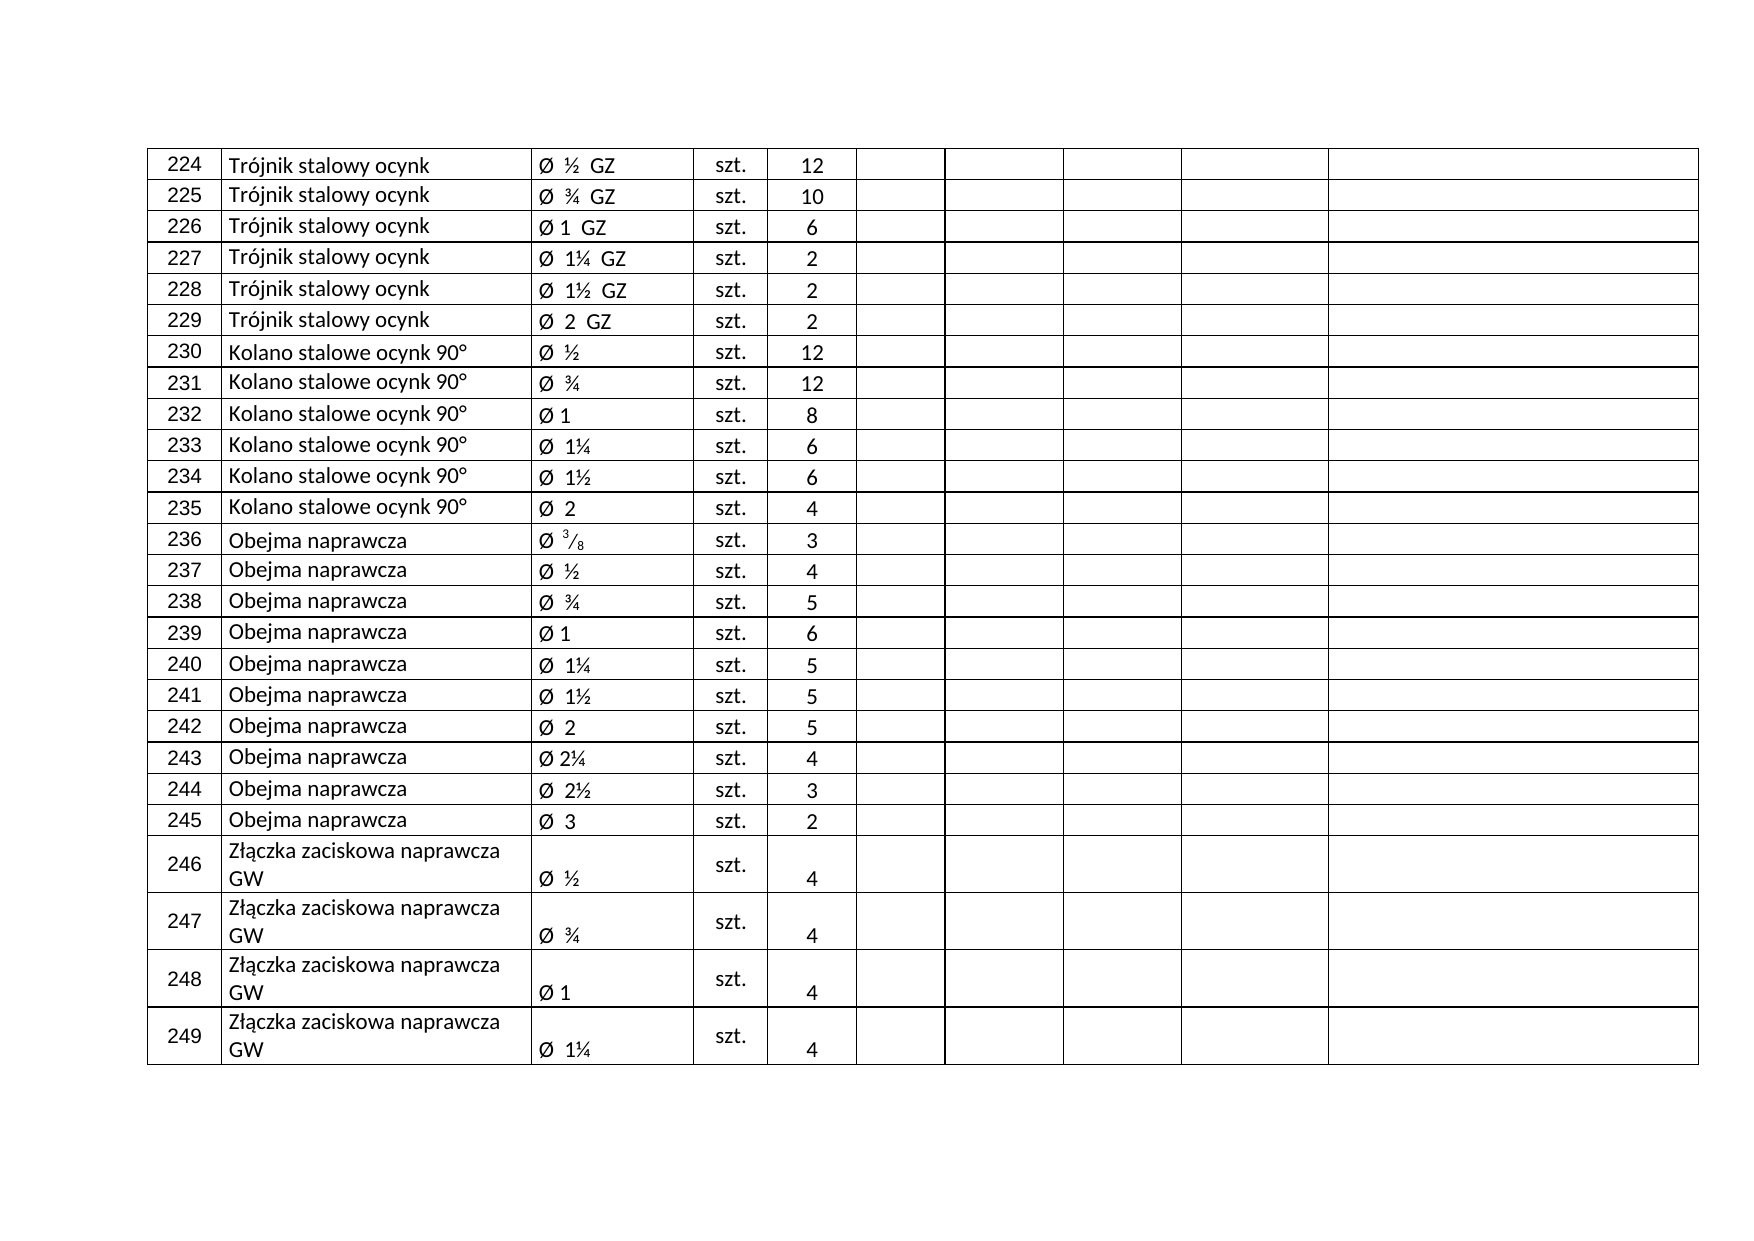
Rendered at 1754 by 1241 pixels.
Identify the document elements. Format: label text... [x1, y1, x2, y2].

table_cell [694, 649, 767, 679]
table_cell Kolano stalowe ocynk 90° [222, 336, 531, 366]
table_cell 6 [768, 211, 856, 241]
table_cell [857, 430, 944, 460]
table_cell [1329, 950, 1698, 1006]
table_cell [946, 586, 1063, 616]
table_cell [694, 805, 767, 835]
table_cell 12 [768, 368, 856, 398]
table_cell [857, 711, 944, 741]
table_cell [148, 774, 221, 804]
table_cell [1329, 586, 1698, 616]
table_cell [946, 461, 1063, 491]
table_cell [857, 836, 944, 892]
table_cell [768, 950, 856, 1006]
table_cell [1182, 305, 1328, 335]
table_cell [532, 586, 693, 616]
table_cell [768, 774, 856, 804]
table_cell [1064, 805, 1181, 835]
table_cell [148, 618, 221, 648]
table_cell [1329, 149, 1698, 179]
table_cell [1182, 180, 1328, 210]
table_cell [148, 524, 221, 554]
table_cell Trójnik stalowy ocynk [222, 274, 531, 304]
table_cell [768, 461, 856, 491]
table_cell 2 [768, 274, 856, 304]
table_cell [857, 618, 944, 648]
table_cell [1182, 274, 1328, 304]
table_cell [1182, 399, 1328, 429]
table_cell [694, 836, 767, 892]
table_cell Ø 1½ GZ [532, 274, 693, 304]
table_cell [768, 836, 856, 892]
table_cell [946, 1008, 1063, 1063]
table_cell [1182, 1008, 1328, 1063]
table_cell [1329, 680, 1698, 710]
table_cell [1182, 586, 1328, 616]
table_cell szt. [694, 243, 767, 273]
table_cell [857, 336, 944, 366]
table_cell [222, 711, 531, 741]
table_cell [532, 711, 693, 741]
table_cell [1329, 274, 1698, 304]
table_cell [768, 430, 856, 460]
table_cell [1064, 149, 1181, 179]
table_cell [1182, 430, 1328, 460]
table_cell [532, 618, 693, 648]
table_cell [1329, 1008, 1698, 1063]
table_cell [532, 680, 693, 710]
table_cell 225 [148, 180, 221, 210]
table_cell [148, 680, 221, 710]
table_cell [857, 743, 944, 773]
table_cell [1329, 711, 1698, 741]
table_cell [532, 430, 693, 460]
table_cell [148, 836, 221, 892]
table_cell [946, 274, 1063, 304]
table_cell Ø ¾ [532, 368, 693, 398]
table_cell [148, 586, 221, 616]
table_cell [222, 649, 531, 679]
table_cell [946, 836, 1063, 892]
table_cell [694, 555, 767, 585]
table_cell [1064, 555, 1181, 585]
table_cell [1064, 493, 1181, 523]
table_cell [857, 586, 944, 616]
table_cell Trójnik stalowy ocynk [222, 149, 531, 179]
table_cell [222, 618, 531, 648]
table_cell [857, 274, 944, 304]
table_cell [1064, 243, 1181, 273]
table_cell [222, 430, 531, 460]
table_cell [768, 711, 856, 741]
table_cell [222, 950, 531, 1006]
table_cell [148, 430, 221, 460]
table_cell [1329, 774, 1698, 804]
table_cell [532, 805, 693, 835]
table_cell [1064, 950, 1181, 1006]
table_cell [946, 305, 1063, 335]
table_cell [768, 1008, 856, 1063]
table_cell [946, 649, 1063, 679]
table_cell 229 [148, 305, 221, 335]
table_cell [1182, 243, 1328, 273]
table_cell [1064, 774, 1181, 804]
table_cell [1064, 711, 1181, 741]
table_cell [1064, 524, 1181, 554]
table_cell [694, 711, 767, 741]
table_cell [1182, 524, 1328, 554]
table_cell [1329, 211, 1698, 241]
table_cell 226 [148, 211, 221, 241]
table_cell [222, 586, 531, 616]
table_cell [946, 211, 1063, 241]
table_cell [1329, 305, 1698, 335]
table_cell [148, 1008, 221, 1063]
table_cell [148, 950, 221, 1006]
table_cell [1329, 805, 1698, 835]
table_cell Ø ¾ GZ [532, 180, 693, 210]
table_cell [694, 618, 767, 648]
table_cell [1182, 336, 1328, 366]
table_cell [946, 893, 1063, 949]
table_cell 232 [148, 399, 221, 429]
table_cell [857, 399, 944, 429]
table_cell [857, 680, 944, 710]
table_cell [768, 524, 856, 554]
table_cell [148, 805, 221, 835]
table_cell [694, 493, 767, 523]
table_cell 2 [768, 243, 856, 273]
table_cell 12 [768, 336, 856, 366]
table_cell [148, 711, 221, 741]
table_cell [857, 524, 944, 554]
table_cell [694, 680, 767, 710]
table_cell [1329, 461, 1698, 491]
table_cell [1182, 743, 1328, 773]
table_cell 2 [768, 305, 856, 335]
table_cell Ø ½ [532, 336, 693, 366]
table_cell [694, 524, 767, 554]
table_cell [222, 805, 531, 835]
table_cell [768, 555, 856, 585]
table_cell szt. [694, 149, 767, 179]
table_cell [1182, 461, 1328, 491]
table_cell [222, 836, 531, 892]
table_cell szt. [694, 274, 767, 304]
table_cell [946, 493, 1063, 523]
table_cell [1064, 180, 1181, 210]
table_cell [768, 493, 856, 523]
table_cell [857, 305, 944, 335]
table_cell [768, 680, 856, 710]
table_cell [857, 180, 944, 210]
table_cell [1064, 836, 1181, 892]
table_cell [857, 211, 944, 241]
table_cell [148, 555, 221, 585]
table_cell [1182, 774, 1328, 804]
table_cell [1182, 149, 1328, 179]
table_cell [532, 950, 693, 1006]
table_cell [1064, 211, 1181, 241]
table_cell 228 [148, 274, 221, 304]
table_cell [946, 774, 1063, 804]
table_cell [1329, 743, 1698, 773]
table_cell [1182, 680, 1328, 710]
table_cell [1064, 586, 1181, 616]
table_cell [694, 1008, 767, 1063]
table_cell Trójnik stalowy ocynk [222, 211, 531, 241]
table_cell 227 [148, 243, 221, 273]
table_cell [1064, 336, 1181, 366]
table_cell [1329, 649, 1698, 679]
table_cell Ø 1¼ GZ [532, 243, 693, 273]
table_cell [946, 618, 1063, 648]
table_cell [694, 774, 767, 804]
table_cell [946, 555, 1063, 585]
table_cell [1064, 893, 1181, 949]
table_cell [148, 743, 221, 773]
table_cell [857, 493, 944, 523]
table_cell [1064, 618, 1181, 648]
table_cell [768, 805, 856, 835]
table_cell [1064, 274, 1181, 304]
table_cell Ø 1 [532, 399, 693, 429]
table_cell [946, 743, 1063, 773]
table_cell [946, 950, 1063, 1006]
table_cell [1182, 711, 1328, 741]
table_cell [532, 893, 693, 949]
table_cell [946, 368, 1063, 398]
table_cell szt. [694, 368, 767, 398]
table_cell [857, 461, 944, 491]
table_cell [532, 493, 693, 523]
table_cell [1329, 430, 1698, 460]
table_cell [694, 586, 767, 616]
table_cell Trójnik stalowy ocynk [222, 305, 531, 335]
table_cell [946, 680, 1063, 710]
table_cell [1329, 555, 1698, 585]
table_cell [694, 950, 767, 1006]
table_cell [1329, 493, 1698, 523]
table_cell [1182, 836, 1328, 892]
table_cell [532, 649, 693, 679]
table_cell [1329, 180, 1698, 210]
table_cell 10 [768, 180, 856, 210]
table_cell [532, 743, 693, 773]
table_cell 231 [148, 368, 221, 398]
table_cell szt. [694, 211, 767, 241]
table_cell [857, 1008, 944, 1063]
table_cell Kolano stalowe ocynk 90° [222, 399, 531, 429]
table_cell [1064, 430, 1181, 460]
table_cell [1329, 368, 1698, 398]
table_cell [946, 243, 1063, 273]
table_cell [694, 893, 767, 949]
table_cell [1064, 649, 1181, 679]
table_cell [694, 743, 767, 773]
table_cell [857, 368, 944, 398]
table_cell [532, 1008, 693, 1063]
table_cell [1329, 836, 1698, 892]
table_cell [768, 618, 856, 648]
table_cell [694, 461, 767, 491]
table_cell [1182, 211, 1328, 241]
table_cell 8 [768, 399, 856, 429]
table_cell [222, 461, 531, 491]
table_cell [857, 149, 944, 179]
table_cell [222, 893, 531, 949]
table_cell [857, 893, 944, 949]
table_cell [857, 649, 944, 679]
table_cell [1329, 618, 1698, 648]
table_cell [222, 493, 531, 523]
table_cell [1064, 305, 1181, 335]
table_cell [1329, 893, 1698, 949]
table_cell 230 [148, 336, 221, 366]
table_cell Trójnik stalowy ocynk [222, 243, 531, 273]
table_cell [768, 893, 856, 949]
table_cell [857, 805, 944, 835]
table_cell [1182, 368, 1328, 398]
table_cell [946, 180, 1063, 210]
table_cell [946, 399, 1063, 429]
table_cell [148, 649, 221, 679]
table_cell 12 [768, 149, 856, 179]
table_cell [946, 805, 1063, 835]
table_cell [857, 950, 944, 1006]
table_cell szt. [694, 305, 767, 335]
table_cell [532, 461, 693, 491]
table_cell Ø 1 GZ [532, 211, 693, 241]
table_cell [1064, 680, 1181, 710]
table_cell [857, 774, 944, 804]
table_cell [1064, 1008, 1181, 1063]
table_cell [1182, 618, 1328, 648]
table_cell [946, 336, 1063, 366]
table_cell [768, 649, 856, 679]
table_cell szt. [694, 336, 767, 366]
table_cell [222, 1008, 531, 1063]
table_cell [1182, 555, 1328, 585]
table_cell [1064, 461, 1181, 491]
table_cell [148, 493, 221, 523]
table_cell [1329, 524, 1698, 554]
table_cell [946, 149, 1063, 179]
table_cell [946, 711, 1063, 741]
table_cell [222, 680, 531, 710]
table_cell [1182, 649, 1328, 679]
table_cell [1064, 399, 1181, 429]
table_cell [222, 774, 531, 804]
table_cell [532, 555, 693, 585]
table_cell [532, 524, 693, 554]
table_cell [1329, 336, 1698, 366]
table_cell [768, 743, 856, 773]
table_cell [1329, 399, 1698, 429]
table_cell [1329, 243, 1698, 273]
table_cell Ø ½ GZ [532, 149, 693, 179]
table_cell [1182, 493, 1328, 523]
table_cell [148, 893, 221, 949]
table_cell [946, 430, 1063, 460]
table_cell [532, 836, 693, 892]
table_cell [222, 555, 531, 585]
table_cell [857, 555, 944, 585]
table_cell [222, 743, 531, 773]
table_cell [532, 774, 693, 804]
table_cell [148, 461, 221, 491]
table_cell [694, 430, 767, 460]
table_cell [857, 243, 944, 273]
table_cell [1064, 368, 1181, 398]
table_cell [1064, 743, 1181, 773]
table_cell Kolano stalowe ocynk 90° [222, 368, 531, 398]
table_cell Trójnik stalowy ocynk [222, 180, 531, 210]
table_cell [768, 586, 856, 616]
table_cell 224 [148, 149, 221, 179]
table_cell Ø 2 GZ [532, 305, 693, 335]
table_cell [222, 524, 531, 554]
table_cell szt. [694, 399, 767, 429]
table_cell szt. [694, 180, 767, 210]
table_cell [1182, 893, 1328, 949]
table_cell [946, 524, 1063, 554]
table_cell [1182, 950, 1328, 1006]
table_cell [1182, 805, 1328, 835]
